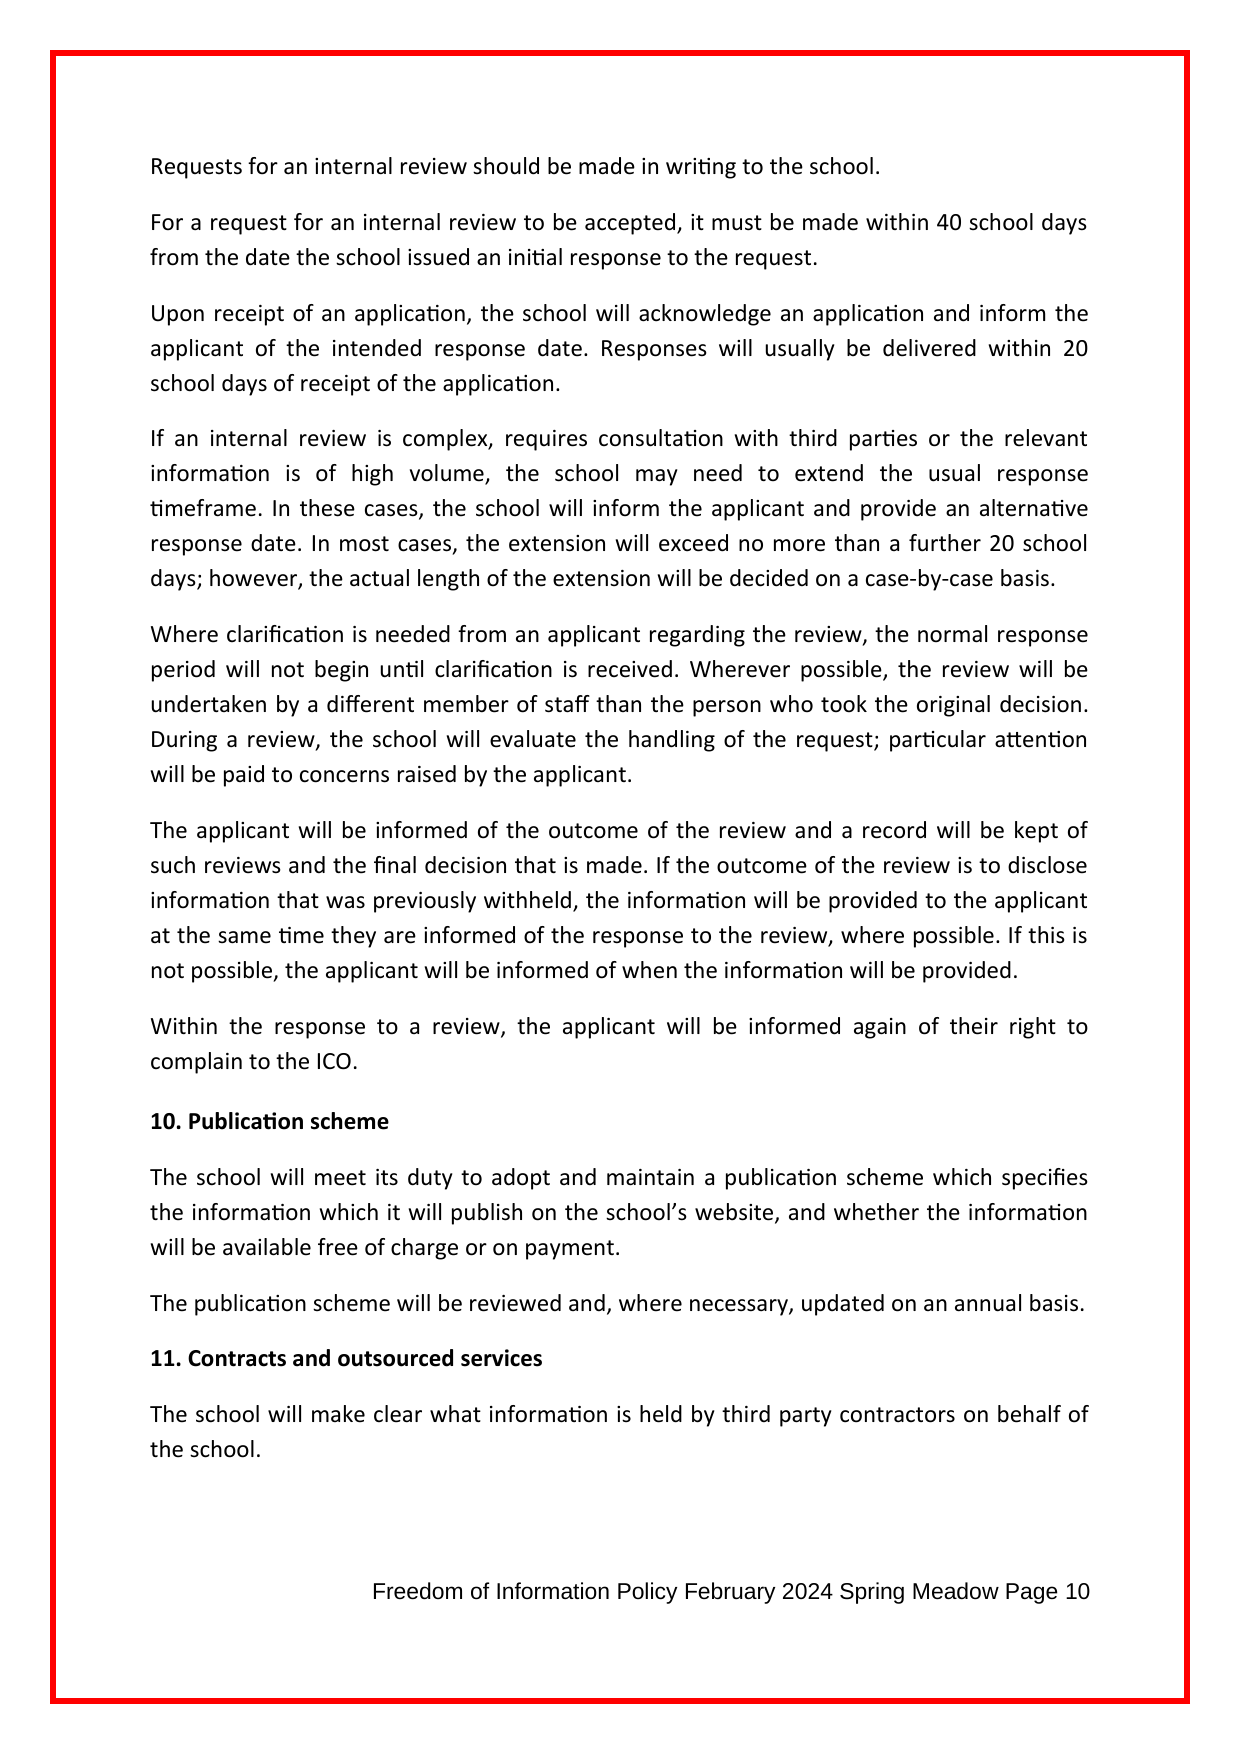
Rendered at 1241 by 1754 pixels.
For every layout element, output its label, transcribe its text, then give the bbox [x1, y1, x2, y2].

text The school will make clear what information is held by third party contractors on behalf of the school. [150, 1398, 1090, 1464]
text The applicant will be informed of the outcome of the review and a record will be kept of such reviews and the final decision that is made. If the outcome of the review is to disclose information that was previously withheld, the information will be provided to the applicant at the same time they are informed of the response to the review, where possible. If this is not possible, the applicant will be informed of when the information will be provided. [150, 814, 1090, 985]
text Within the response to a review, the applicant will be informed again of their right to complain to the ICO. [150, 1010, 1090, 1076]
text If an internal review is complex, requires consultation with third parties or the relevant information is of high volume, the school may need to extend the usual response timeframe. In these cases, the school will inform the applicant and provide an alternative response date. In most cases, the extension will exceed no more than a further 20 school days; however, the actual length of the extension will be decided on a case-by-case basis. [150, 422, 1090, 593]
text Requests for an internal review should be made in writing to the school. [150, 150, 1090, 181]
text The publication scheme will be reviewed and, where necessary, updated on an annual basis. [150, 1287, 1090, 1317]
text The school will meet its duty to adopt and maintain a publication scheme which specifies the information which it will publish on the school’s website, and whether the information will be available free of charge or on payment. [150, 1161, 1090, 1261]
text For a request for an internal review to be accepted, it must be made within 40 school days from the date the school issued an initial response to the request. [150, 206, 1090, 271]
text Upon receipt of an application, the school will acknowledge an application and inform the applicant of the intended response date. Responses will usually be delivered within 20 school days of receipt of the application. [150, 297, 1090, 397]
text 11. Contracts and outsourced services [150, 1342, 1090, 1373]
text Where clarification is needed from an applicant regarding the review, the normal response period will not begin until clarification is received. Wherever possible, the review will be undertaken by a different member of staff than the person who took the original decision. During a review, the school will evaluate the handling of the request; particular attention will be paid to concerns raised by the applicant. [150, 618, 1090, 789]
subtitle 10. Publication scheme [150, 1105, 1090, 1136]
